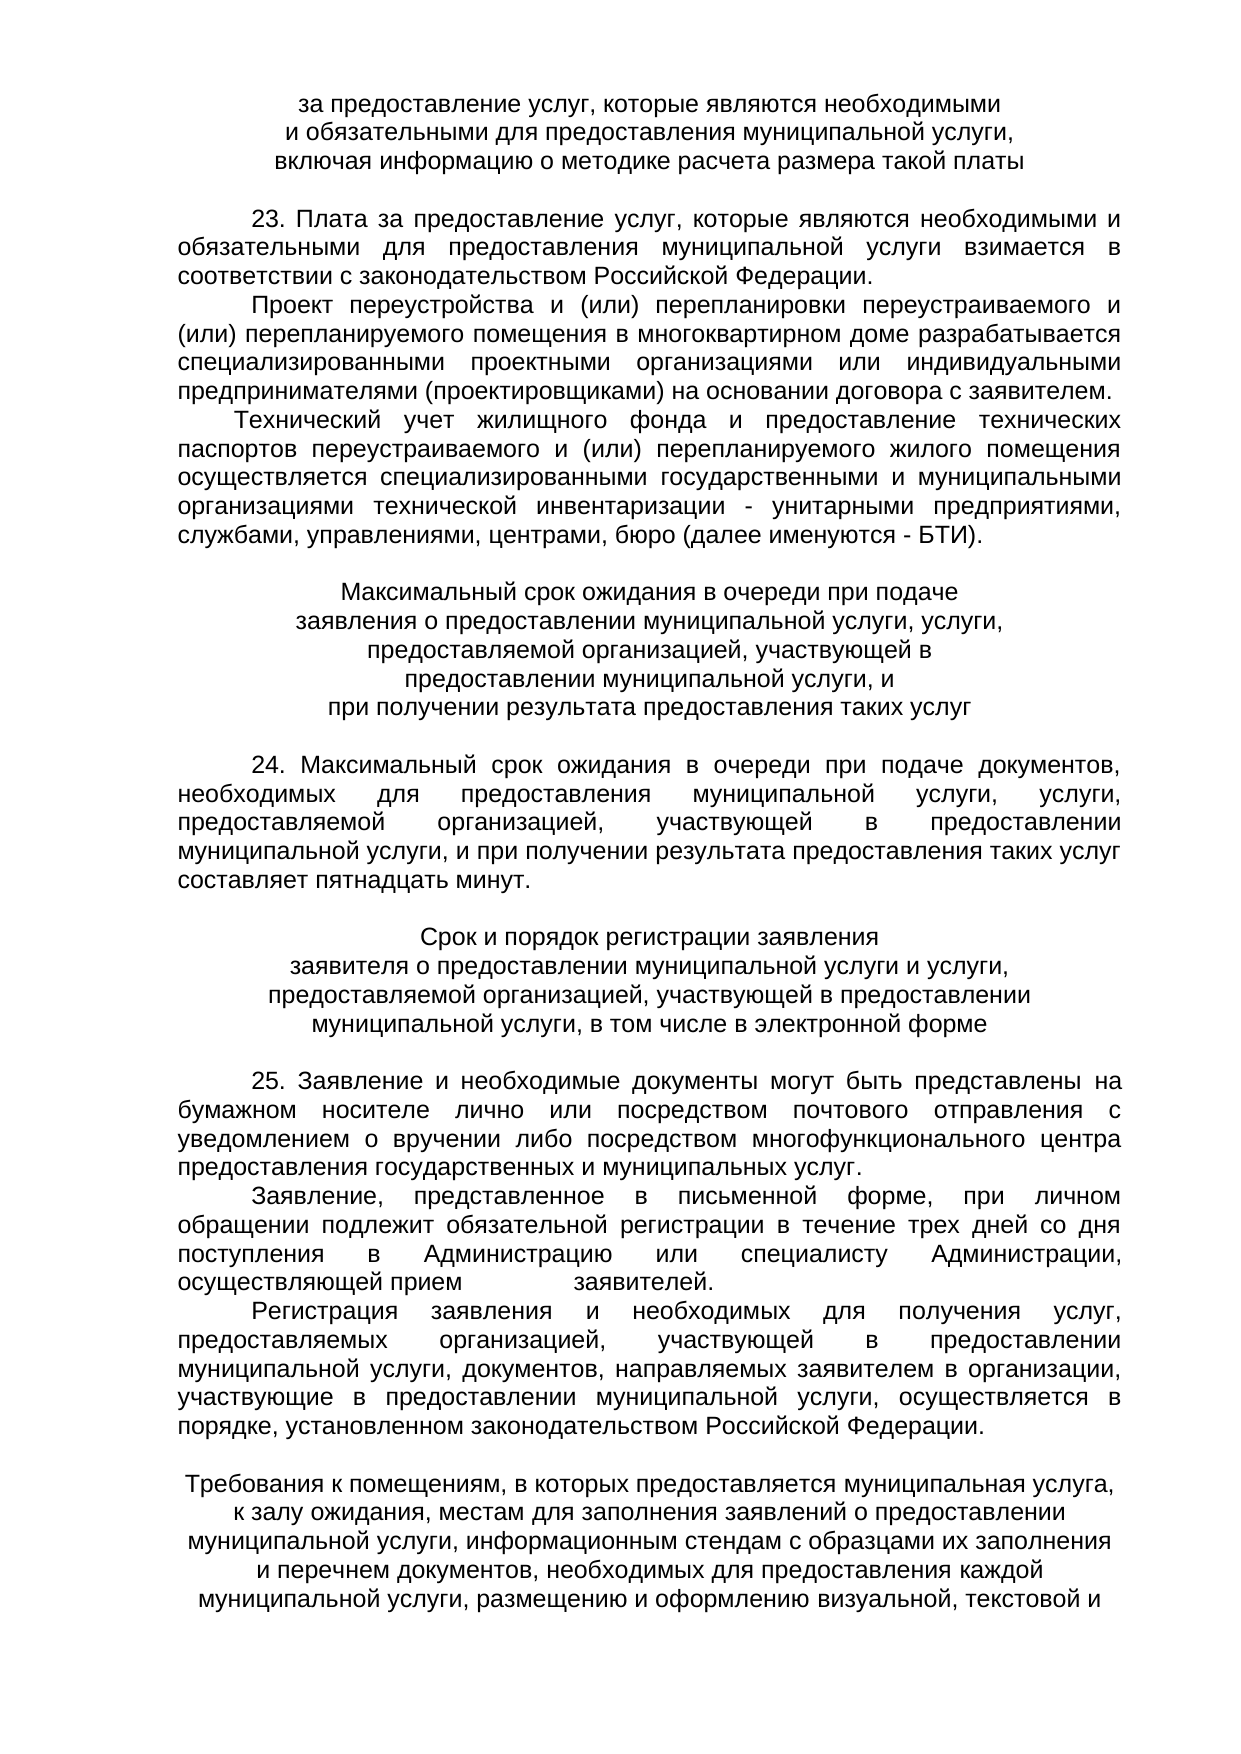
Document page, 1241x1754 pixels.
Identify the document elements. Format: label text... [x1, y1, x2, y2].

text муниципальной услуги, в том числе в электронной форме [177, 1009, 1122, 1037]
text предоставлении муниципальной услуги, и [177, 664, 1122, 692]
text предоставляемой организацией, участвующей в предоставлении [177, 980, 1122, 1009]
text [177, 1469, 1122, 1612]
text заявления о предоставлении муниципальной услуги, услуги, [177, 606, 1122, 635]
text предоставляемой организацией, участвующей в [177, 635, 1122, 664]
text 25. Заявление и необходимые документы могут быть представлены на бумажном носителе лично или посредством почтового отправления с уведомлением о вручении либо посредством многофункционального центра предоставления государственных и муниципальных услуг. [177, 1066, 1094, 1095]
text 25. Заявление и необходимые документы могут быть представлены на бумажном носителе лично или посредством почтового отправления с уведомлением о вручении либо посредством многофункционального центра предоставления государственных и муниципальных услуг. [177, 1152, 1122, 1181]
text при получении результата предоставления таких услуг [177, 692, 1122, 721]
text включая информацию о методике расчета размера такой платы [177, 146, 1122, 175]
text за предоставление услуг, которые являются необходимыми [177, 89, 1122, 117]
text Срок и порядок регистрации заявления [177, 922, 1122, 951]
text 24. Максимальный срок ожидания в очереди при подаче документов, необходимых для предоставления муниципальной услуги, услуги, предоставляемой организацией, участвующей в предоставлении муниципальной услуги, и при получении результата предоставления таких услуг составляет пятнадцать минут. [177, 750, 1122, 894]
text Заявление, представленное в письменной форме, при личном обращении подлежит обязательной регистрации в течение трех дней со дня поступления в Администрацию или специалисту Администрации, осуществляющей прием заявителей. [177, 1181, 1122, 1296]
text Проект переустройства и (или) перепланировки переустраиваемого и (или) перепланируемого помещения в многоквартирном доме разрабатывается специализированными проектными организациями или индивидуальными предпринимателями (проектировщиками) на основании договора с заявителем. [177, 290, 1122, 405]
text 23. Плата за предоставление услуг, которые являются необходимыми и обязательными для предоставления муниципальной услуги взимается в соответствии с законодательством Российской Федерации. [177, 204, 1122, 290]
text заявителя о предоставлении муниципальной услуги и услуги, [177, 951, 1122, 980]
text и обязательными для предоставления муниципальной услуги, [177, 117, 1122, 146]
text Максимальный срок ожидания в очереди при подаче [177, 577, 1122, 606]
text Регистрация заявления и необходимых для получения услуг, предоставляемых организацией, участвующей в предоставлении муниципальной услуги, документов, направляемых заявителем в организации, участвующие в предоставлении муниципальной услуги, осуществляется в порядке, установленном законодательством Российской Федерации. [177, 1296, 1122, 1440]
text Технический учет жилищного фонда и предоставление технических паспортов переустраиваемого и (или) перепланируемого жилого помещения осуществляется специализированными государственными и муниципальными организациями технической инвентаризации - унитарными предприятиями, службами, управлениями, центрами, бюро (далее именуются - БТИ). [177, 405, 1122, 549]
